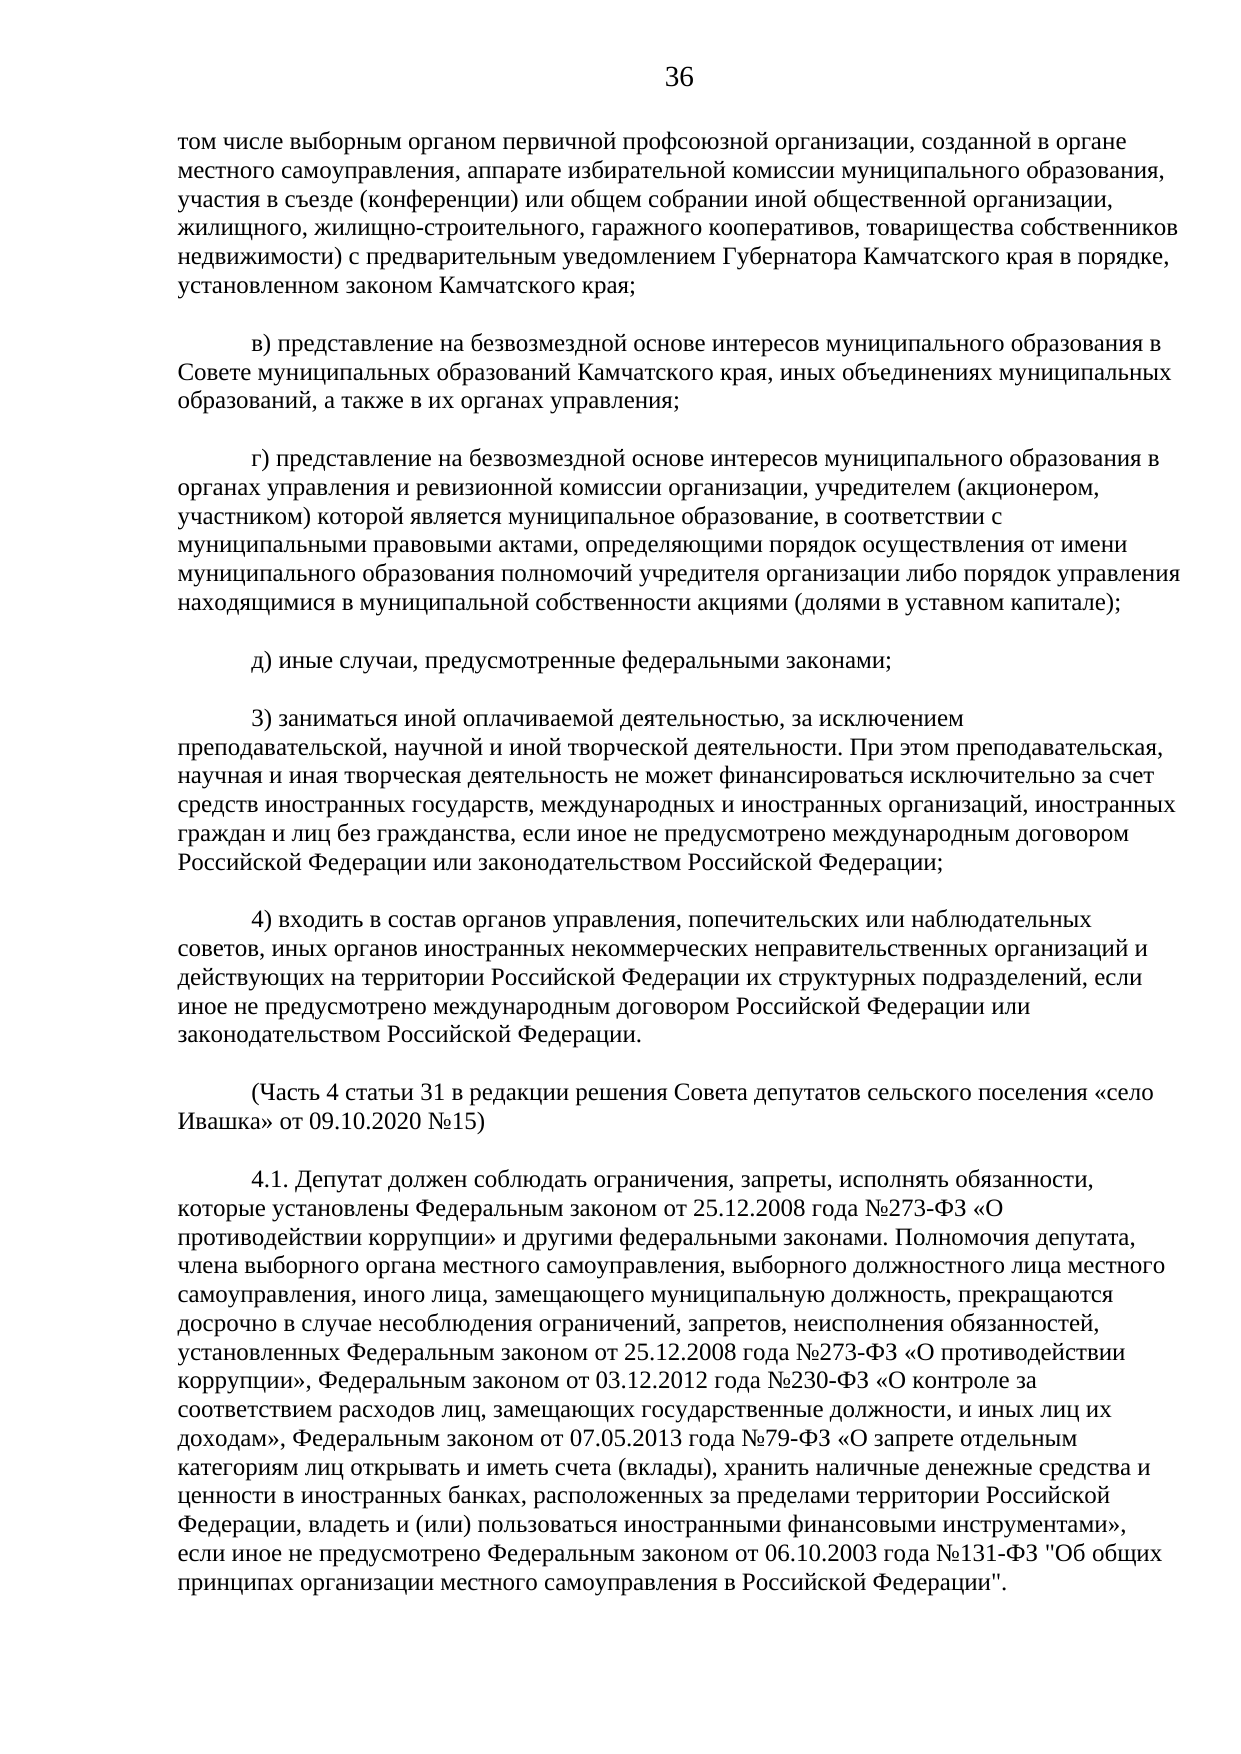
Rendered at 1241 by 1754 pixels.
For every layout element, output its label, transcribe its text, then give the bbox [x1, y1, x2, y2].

text 3) заниматься иной оплачиваемой деятельностью, за исключением преподавательской, научной и иной творческой деятельности. При этом преподавательская, научная и иная творческая деятельность не может финансироваться исключительно за счет средств иностранных государств, международных и иностранных организаций, иностранных граждан и лиц без гражданства, если иное не предусмотрено международным договором Российской Федерации или законодательством Российской Федерации; [177, 703, 1181, 875]
text г) представление на безвозмездной основе интересов муниципального образования в органах управления и ревизионной комиссии организации, учредителем (акционером, участником) которой является муниципальное образование, в соответствии с муниципальными правовыми актами, определяющими порядок осуществления от имени муниципального образования полномочий учредителя организации либо порядок управления находящимися в муниципальной собственности акциями (долями в уставном капитале); [177, 443, 1181, 616]
text (Часть 4 статьи 31 в редакции решения Совета депутатов сельского поселения «село Ивашка» от 09.10.2020 №15) [177, 1077, 1181, 1135]
text 4.1. Депутат должен соблюдать ограничения, запреты, исполнять обязанности, которые установлены Федеральным законом от 25.12.2008 года №273-ФЗ «О противодействии коррупции» и другими федеральными законами. Полномочия депутата, члена выборного органа местного самоуправления, выборного должностного лица местного самоуправления, иного лица, замещающего муниципальную должность, прекращаются досрочно в случае несоблюдения ограничений, запретов, неисполнения обязанностей, установленных Федеральным законом от 25.12.2008 года №273-ФЗ «О противодействии коррупции», Федеральным законом от 03.12.2012 года №230-ФЗ «О контроле за соответствием расходов лиц, замещающих государственные должности, и иных лиц их доходам», Федеральным законом от 07.05.2013 года №79-ФЗ «О запрете отдельным категориям лиц открывать и иметь счета (вклады), хранить наличные денежные средства и ценности в иностранных банках, расположенных за пределами территории Российской Федерации, владеть и (или) пользоваться иностранными финансовыми инструментами», если иное не предусмотрено Федеральным законом от 06.10.2003 года №131-ФЗ "Об общих принципах организации местного самоуправления в Российской Федерации". [177, 1164, 1181, 1595]
text 4) входить в состав органов управления, попечительских или наблюдательных советов, иных органов иностранных некоммерческих неправительственных организаций и действующих на территории Российской Федерации их структурных подразделений, если иное не предусмотрено международным договором Российской Федерации или законодательством Российской Федерации. [177, 904, 1181, 1048]
text в) представление на безвозмездной основе интересов муниципального образования в Совете муниципальных образований Камчатского края, иных объединениях муниципальных образований, а также в их органах управления; [177, 328, 1181, 414]
text д) иные случаи, предусмотренные федеральными законами; [177, 645, 1181, 674]
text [177, 126, 1181, 299]
